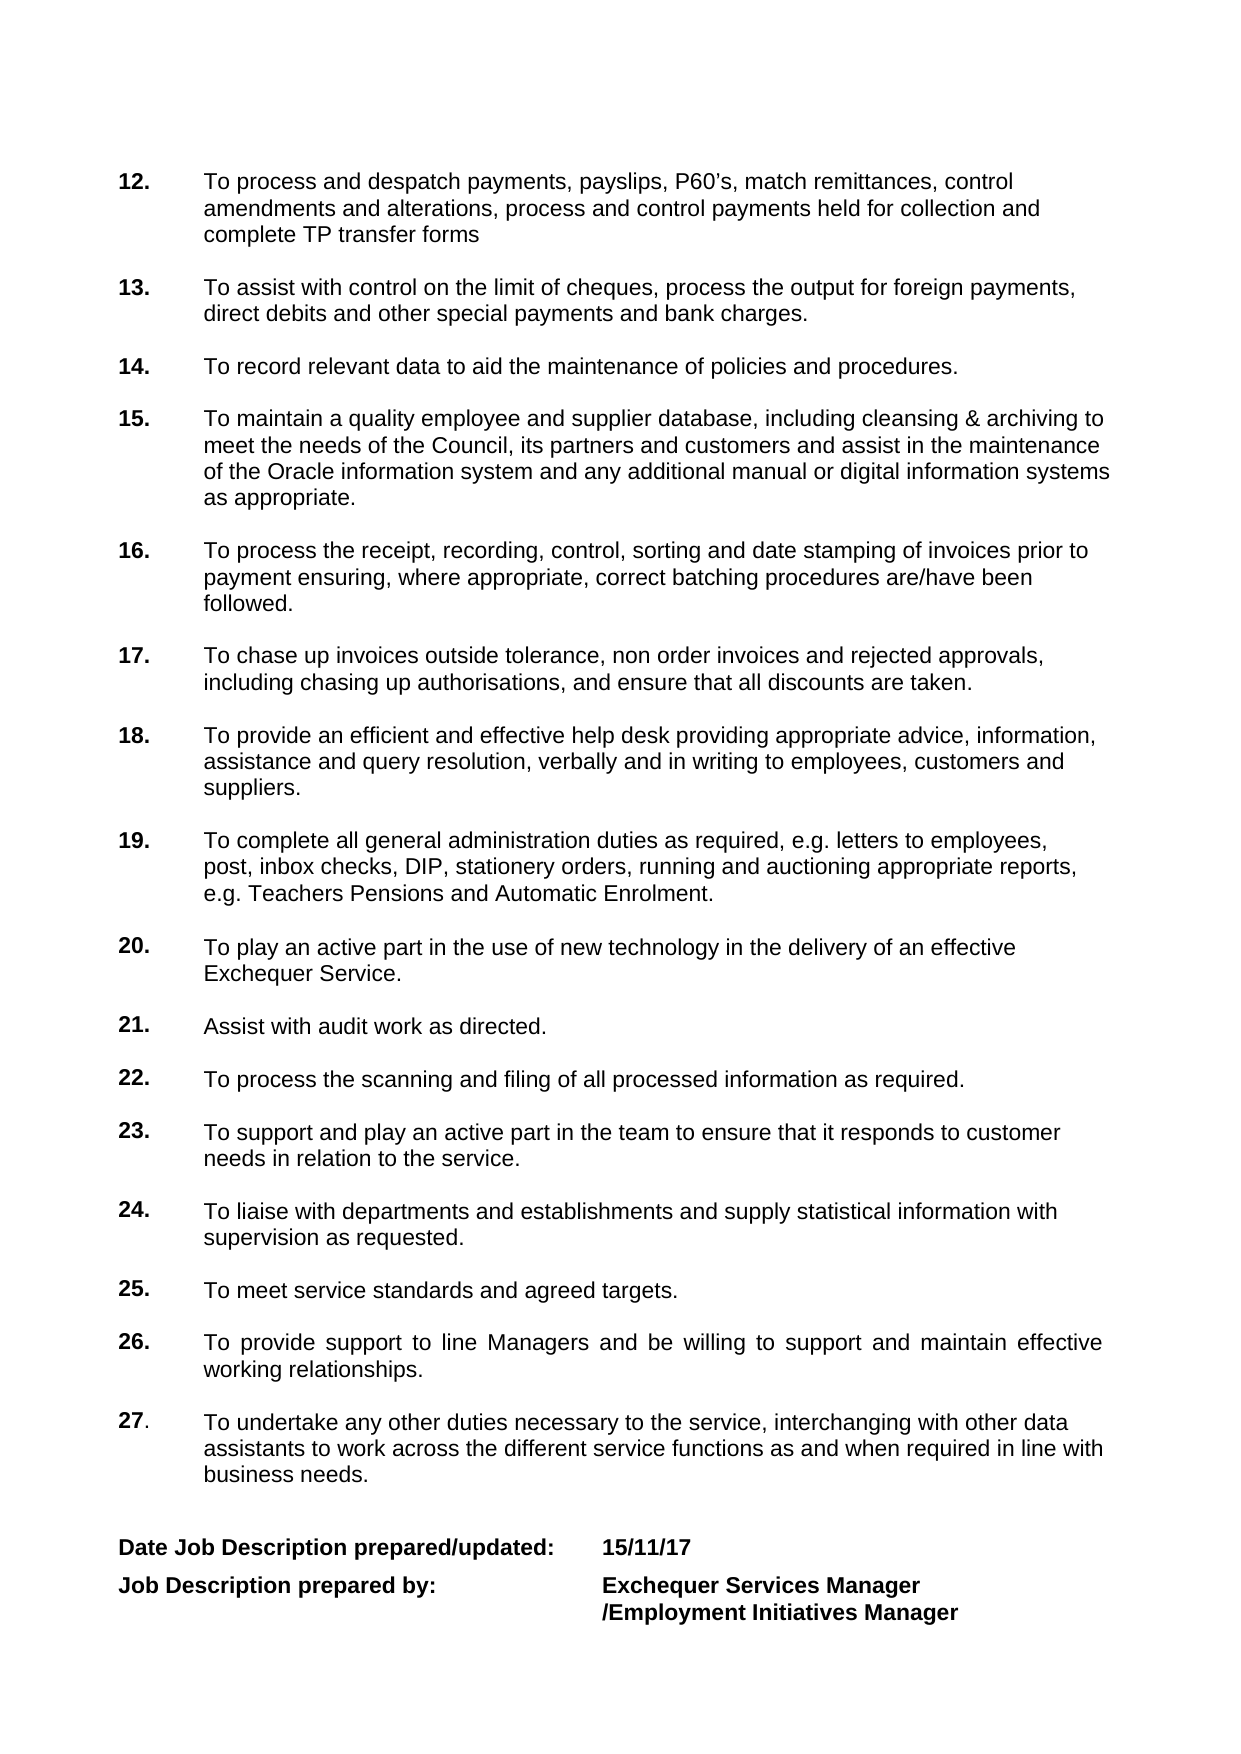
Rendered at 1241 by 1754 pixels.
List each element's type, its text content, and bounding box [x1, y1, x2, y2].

table_header 15/11/17 [591, 1528, 1133, 1566]
table_header Date Job Description prepared/updated: [107, 1528, 591, 1566]
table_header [107, 142, 192, 1528]
table_cell Exchequer Services Manager /Employment Initiatives Manager [591, 1566, 1133, 1631]
table_cell Job Description prepared by: [107, 1566, 591, 1631]
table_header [192, 142, 1130, 1528]
